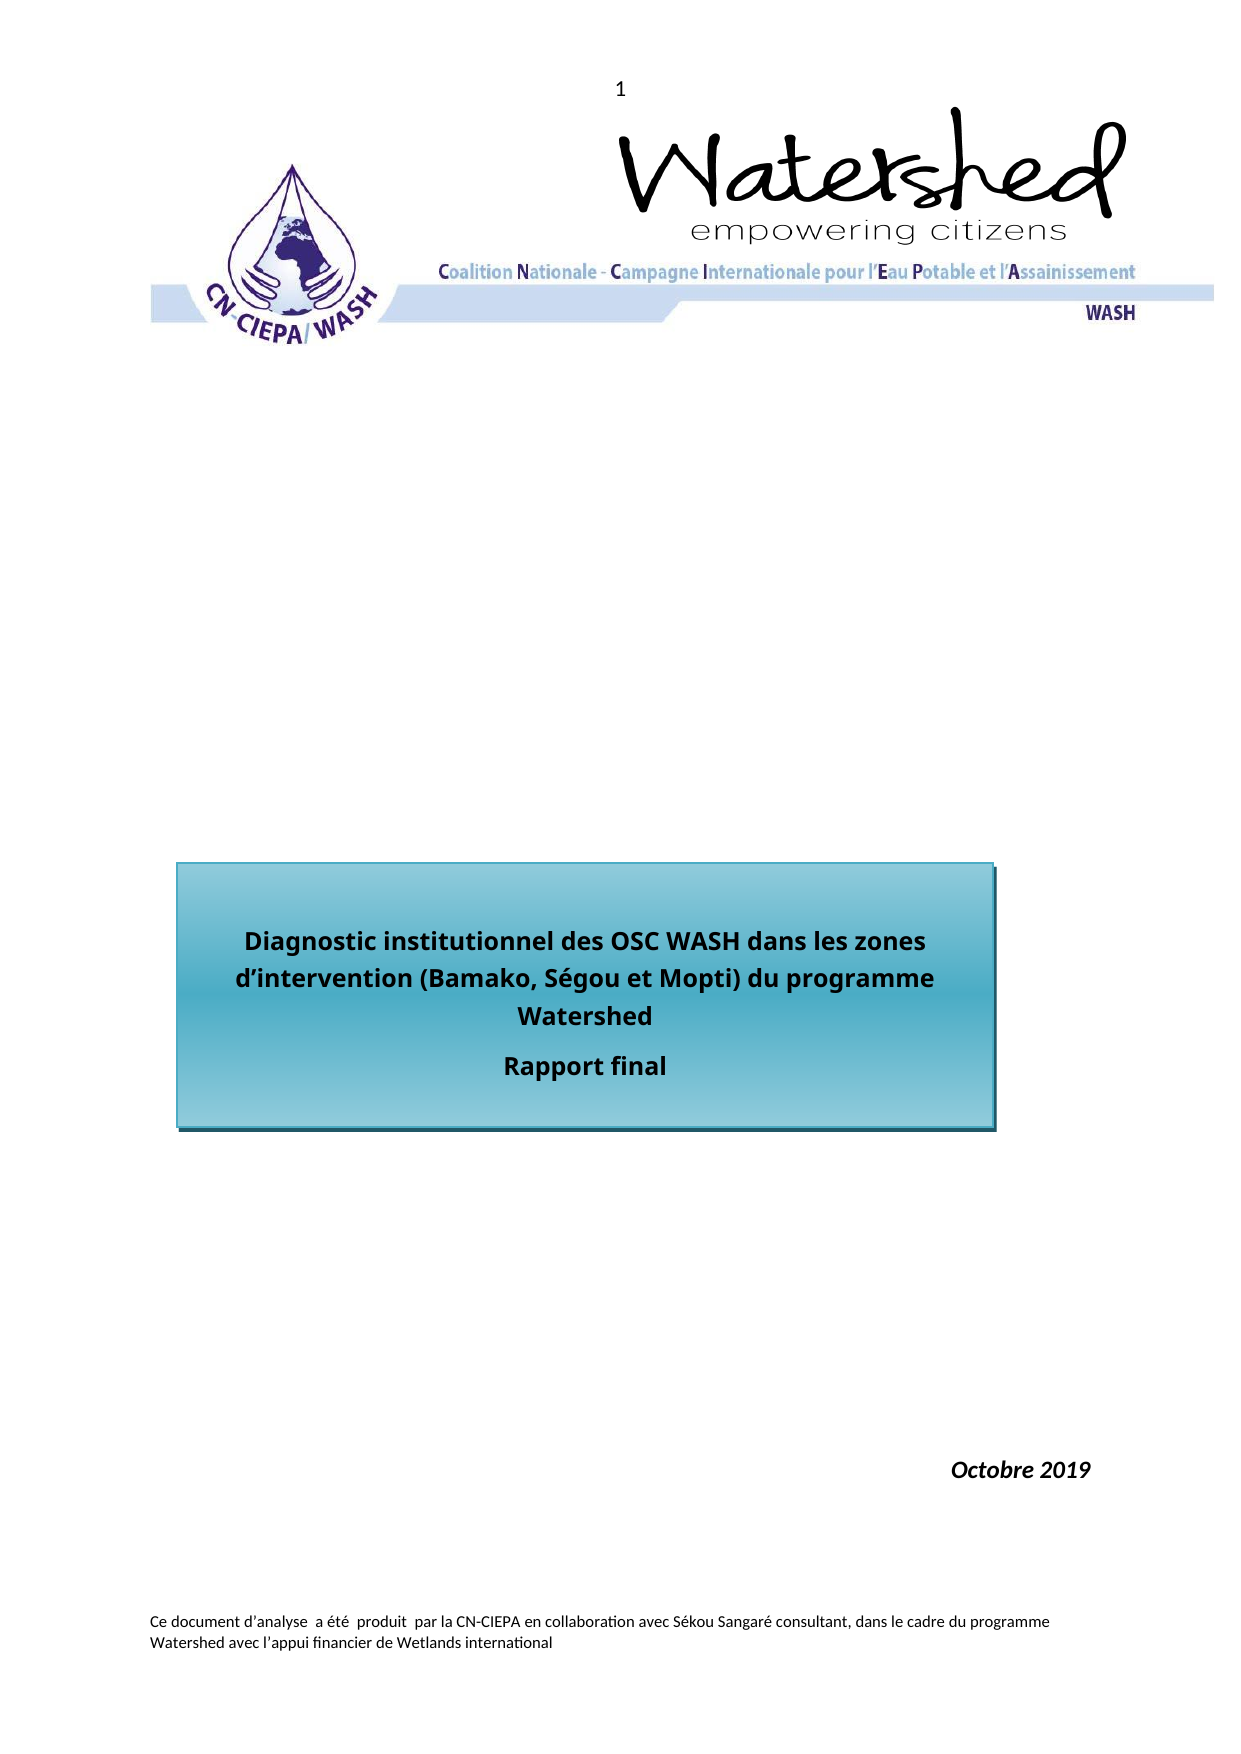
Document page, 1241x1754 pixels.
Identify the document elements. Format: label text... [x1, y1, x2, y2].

picture [150, 97, 1215, 359]
text Octobre 2019 [150, 1454, 1090, 1484]
